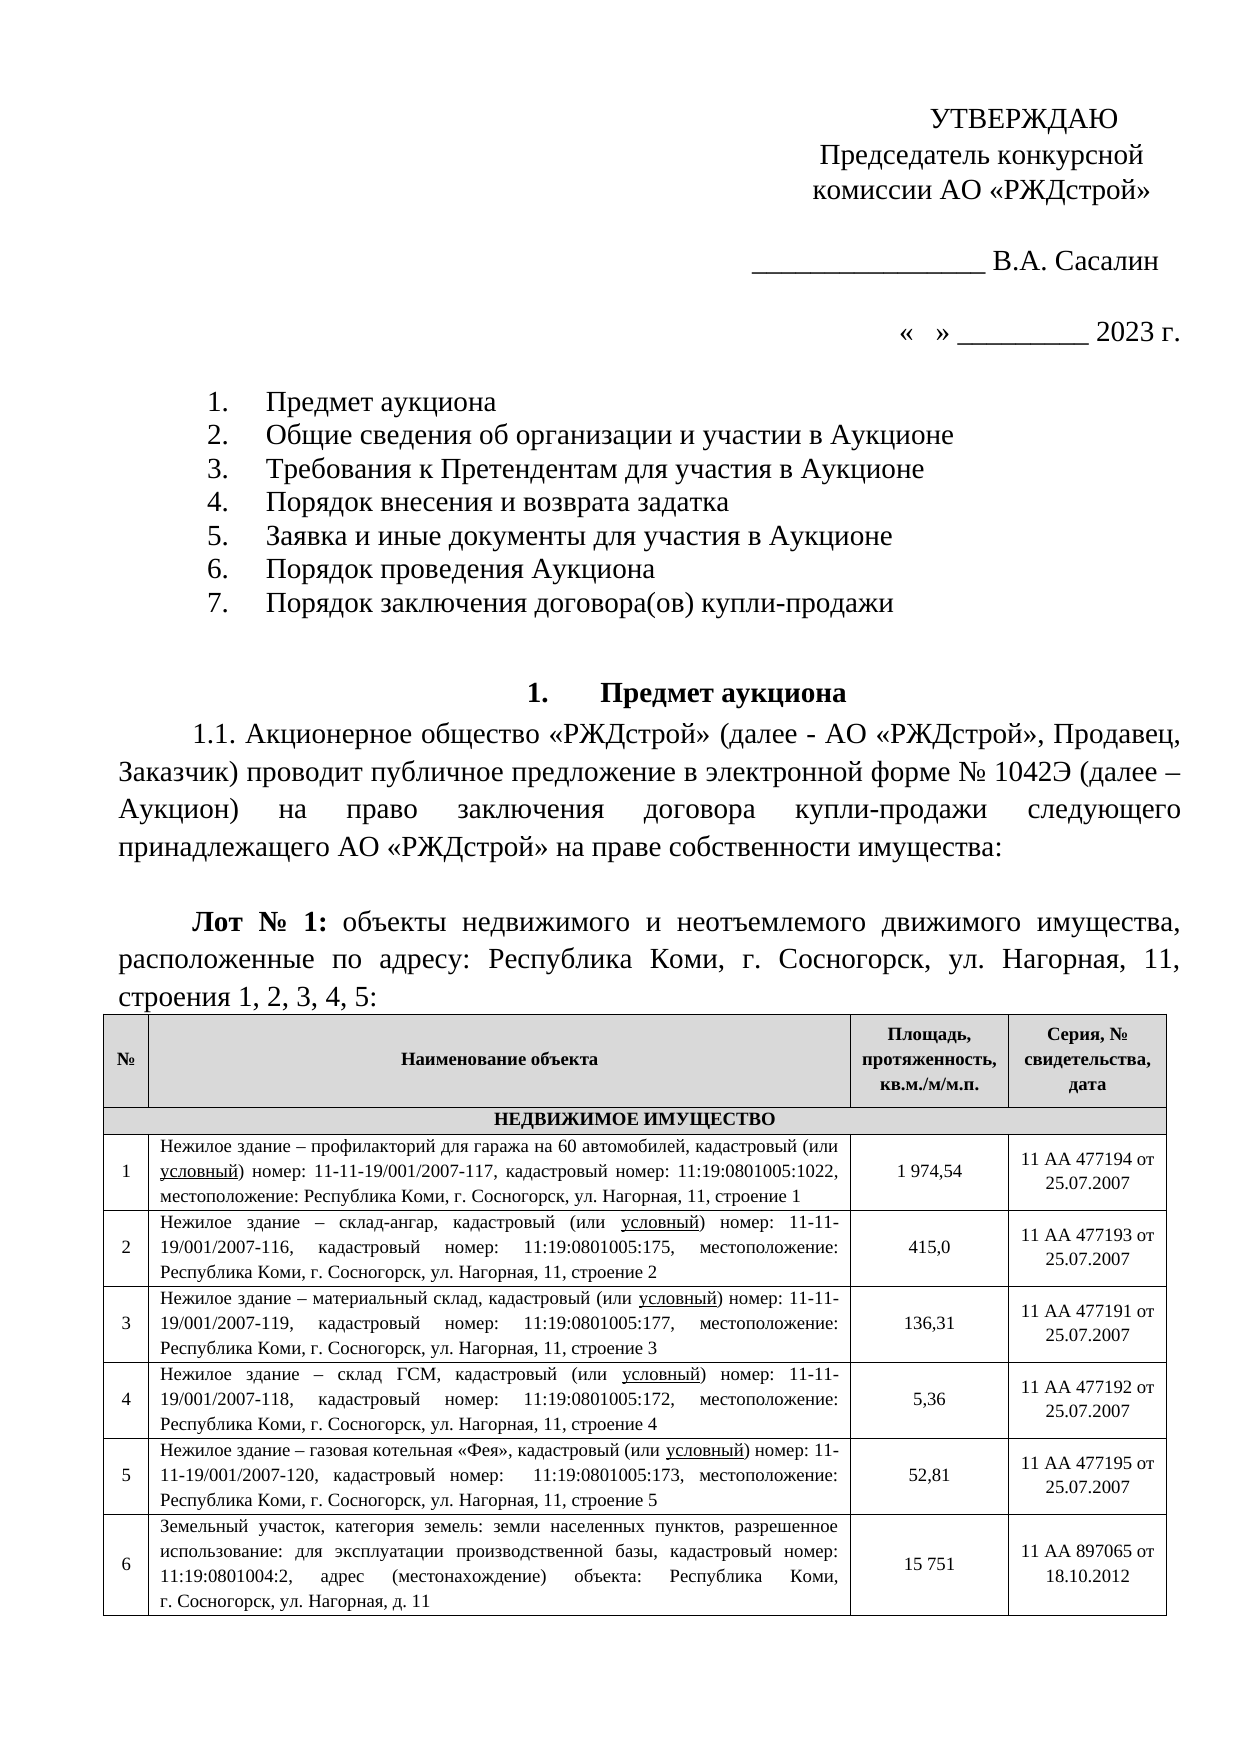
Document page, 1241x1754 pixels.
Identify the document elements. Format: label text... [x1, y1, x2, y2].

table_cell 11 АА 897065 от 18.10.2012 [1009, 1515, 1166, 1615]
table_cell 11 АА 477192 от 25.07.2007 [1009, 1363, 1166, 1438]
table_cell Нежилое здание – газовая котельная «Фея», кадастровый (или условный) номер: 11-11-19/001/2007-120, кадастровый номер: 11:19:0801005:173, местоположение: Республика Коми, г. Сосногорск, ул. Нагорная, 11, строение 5 [149, 1439, 850, 1514]
table_cell 11 АА 477191 от 25.07.2007 [1009, 1287, 1166, 1362]
table_cell 11 АА 477194 от 25.07.2007 [1009, 1135, 1166, 1210]
table_cell Нежилое здание – профилакторий для гаража на 60 автомобилей, кадастровый (или условный) номер: 11-11-19/001/2007-117, кадастровый номер: 11:19:0801005:1022, местоположение: Республика Коми, г. Сосногорск, ул. Нагорная, 11, строение 1 [149, 1135, 850, 1210]
table_header Площадь, протяженность, кв.м./м/м.п. [851, 1015, 1008, 1107]
subtitle Предмет аукциона [118, 675, 1181, 708]
table_cell 415,0 [851, 1211, 1008, 1286]
table_header № [104, 1015, 148, 1107]
table_cell Нежилое здание – склад ГСМ, кадастровый (или условный) номер: 11-11-19/001/2007-118, кадастровый номер: 11:19:0801005:172, местоположение: Республика Коми, г. Сосногорск, ул. Нагорная, 11, строение 4 [149, 1363, 850, 1438]
table_cell 52,81 [851, 1439, 1008, 1514]
table_cell 3 [104, 1287, 148, 1362]
table_cell Земельный участок, категория земель: земли населенных пунктов, разрешенное использование: для эксплуатации производственной базы, кадастровый номер: 11:19:0801004:2, адрес (местонахождение) объекта: Республика Коми, г. Сосногорск, ул. Нагорная, д. 11 [149, 1515, 850, 1615]
list Порядок внесения и возврата задатка [118, 484, 1181, 518]
list Порядок проведения Аукциона [118, 552, 1181, 585]
table_cell Нежилое здание – склад-ангар, кадастровый (или условный) номер: 11-11-19/001/2007-116, кадастровый номер: 11:19:0801005:175, местоположение: Республика Коми, г. Сосногорск, ул. Нагорная, 11, строение 2 [149, 1211, 850, 1286]
table_cell 1 974,54 [851, 1135, 1008, 1210]
list Требования к Претендентам для участия в Аукционе [118, 451, 1181, 484]
table_cell 1 [104, 1135, 148, 1210]
table_cell 136,31 [851, 1287, 1008, 1362]
table_cell 11 АА 477193 от 25.07.2007 [1009, 1211, 1166, 1286]
table_header Серия, № свидетельства, дата [1009, 1015, 1166, 1107]
table_cell 5,36 [851, 1363, 1008, 1438]
text « » _________ 2023 г. [118, 313, 1181, 348]
text УТВЕРЖДАЮ [929, 101, 1181, 136]
table_cell 4 [104, 1363, 148, 1438]
table_cell НЕДВИЖИМОЕ ИМУЩЕСТВО [104, 1108, 1166, 1134]
table_cell 2 [104, 1211, 148, 1286]
text Лот № 1: объекты недвижимого и неотъемлемого движимого имущества, расположенные по адресу: Республика Коми, г. Сосногорск, ул. Нагорная, 11, строения 1, 2, 3, 4, 5: [118, 901, 1181, 1013]
table_cell 15 751 [851, 1515, 1008, 1615]
table_cell 11 АА 477195 от 25.07.2007 [1009, 1439, 1166, 1514]
list Порядок заключения договора(ов) купли-продажи [118, 585, 1181, 619]
table_cell Нежилое здание – материальный склад, кадастровый (или условный) номер: 11-11-19/001/2007-119, кадастровый номер: 11:19:0801005:177, местоположение: Республика Коми, г. Сосногорск, ул. Нагорная, 11, строение 3 [149, 1287, 850, 1362]
list Общие сведения об организации и участии в Аукционе [118, 417, 1181, 451]
list Предмет аукциона [118, 384, 1181, 417]
table_cell 6 [104, 1515, 148, 1615]
list Акционерное общество «РЖДстрой» (далее - АО «РЖДстрой», Продавец, Заказчик) проводит публичное предложение в электронной форме № 1042Э (далее – Аукцион) на право заключения договора купли-продажи следующего принадлежащего АО «РЖДстрой» на праве собственности имущества: [118, 713, 1181, 863]
table_header Наименование объекта [149, 1015, 850, 1107]
text Председатель конкурсной комиссии АО «РЖДстрой» [782, 136, 1181, 207]
table_cell 5 [104, 1439, 148, 1514]
list Заявка и иные документы для участия в Аукционе [118, 518, 1181, 552]
text ________________ В.А. Сасалин [634, 242, 1181, 278]
